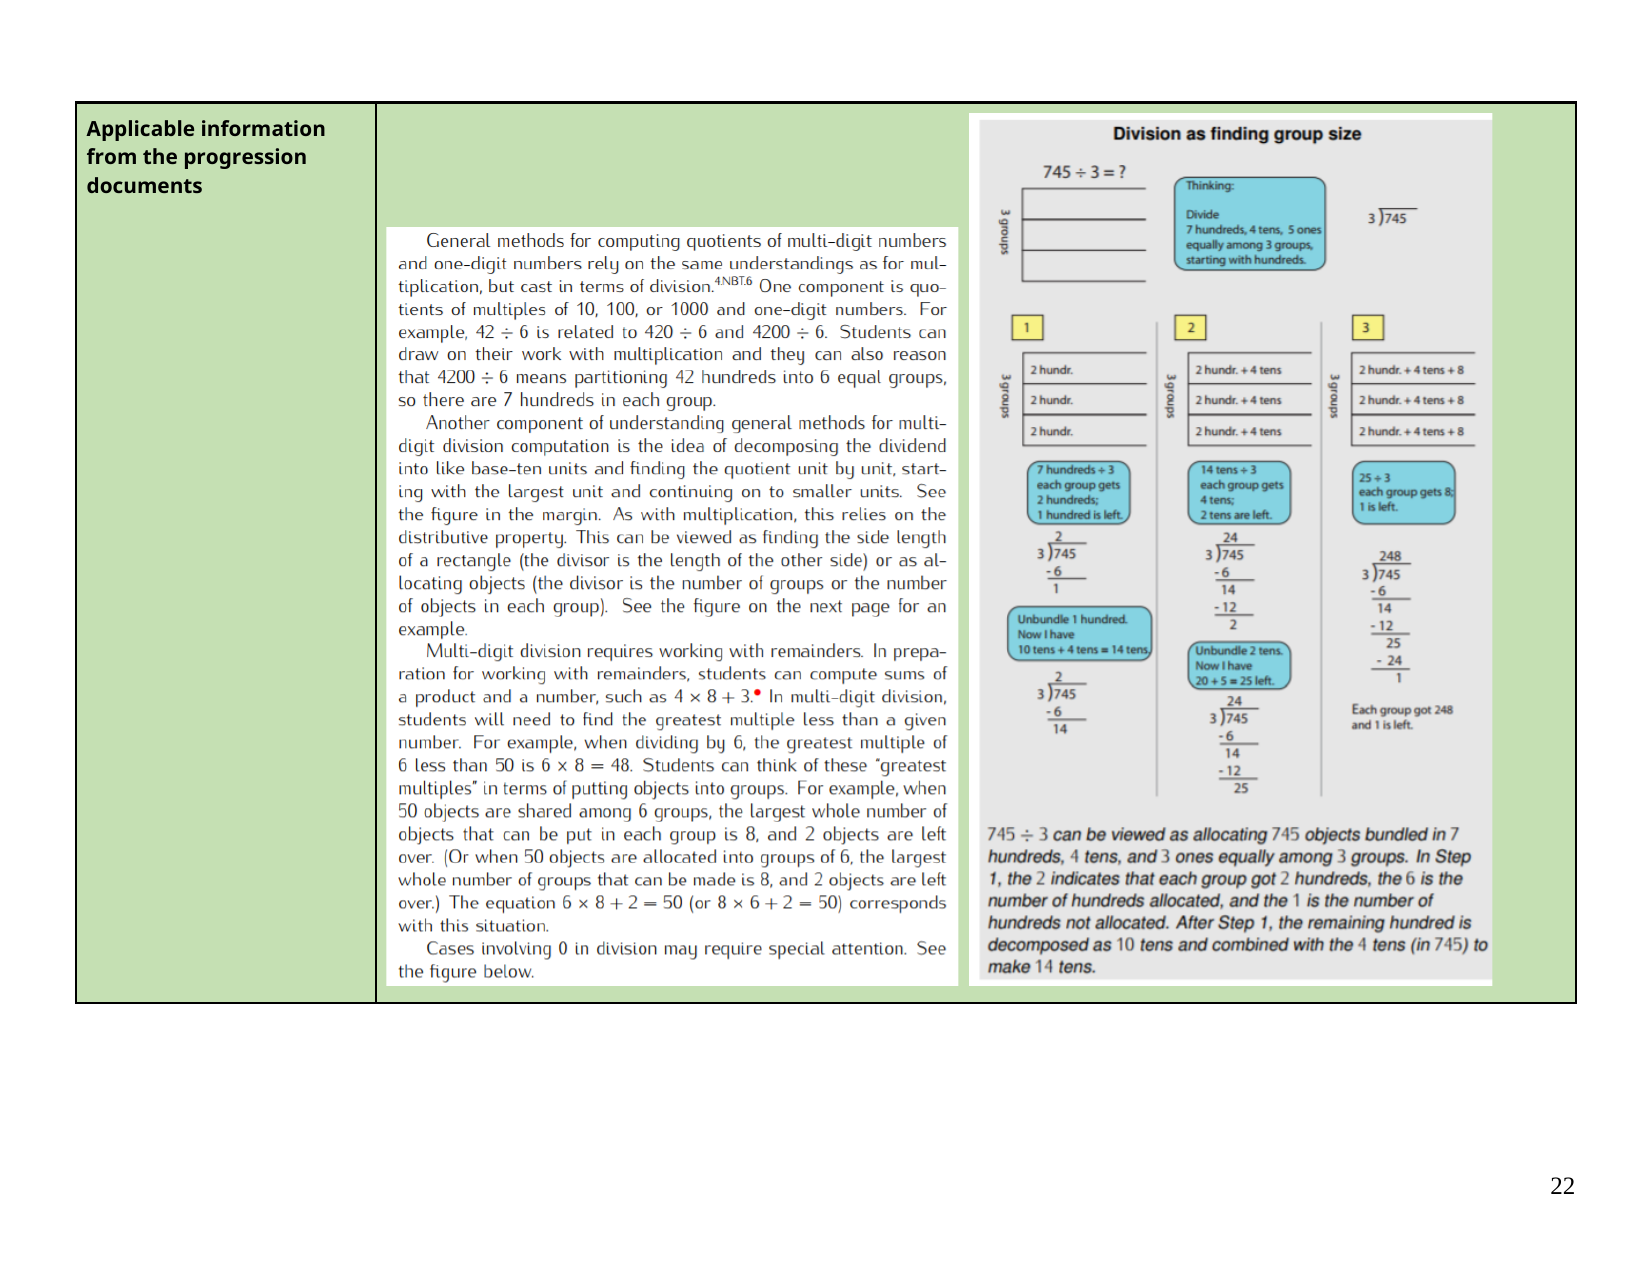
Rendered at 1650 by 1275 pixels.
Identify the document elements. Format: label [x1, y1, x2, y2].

table_cell [77, 104, 375, 1002]
picture [969, 113, 1493, 986]
table_cell [377, 104, 1575, 1002]
picture [386, 227, 959, 986]
